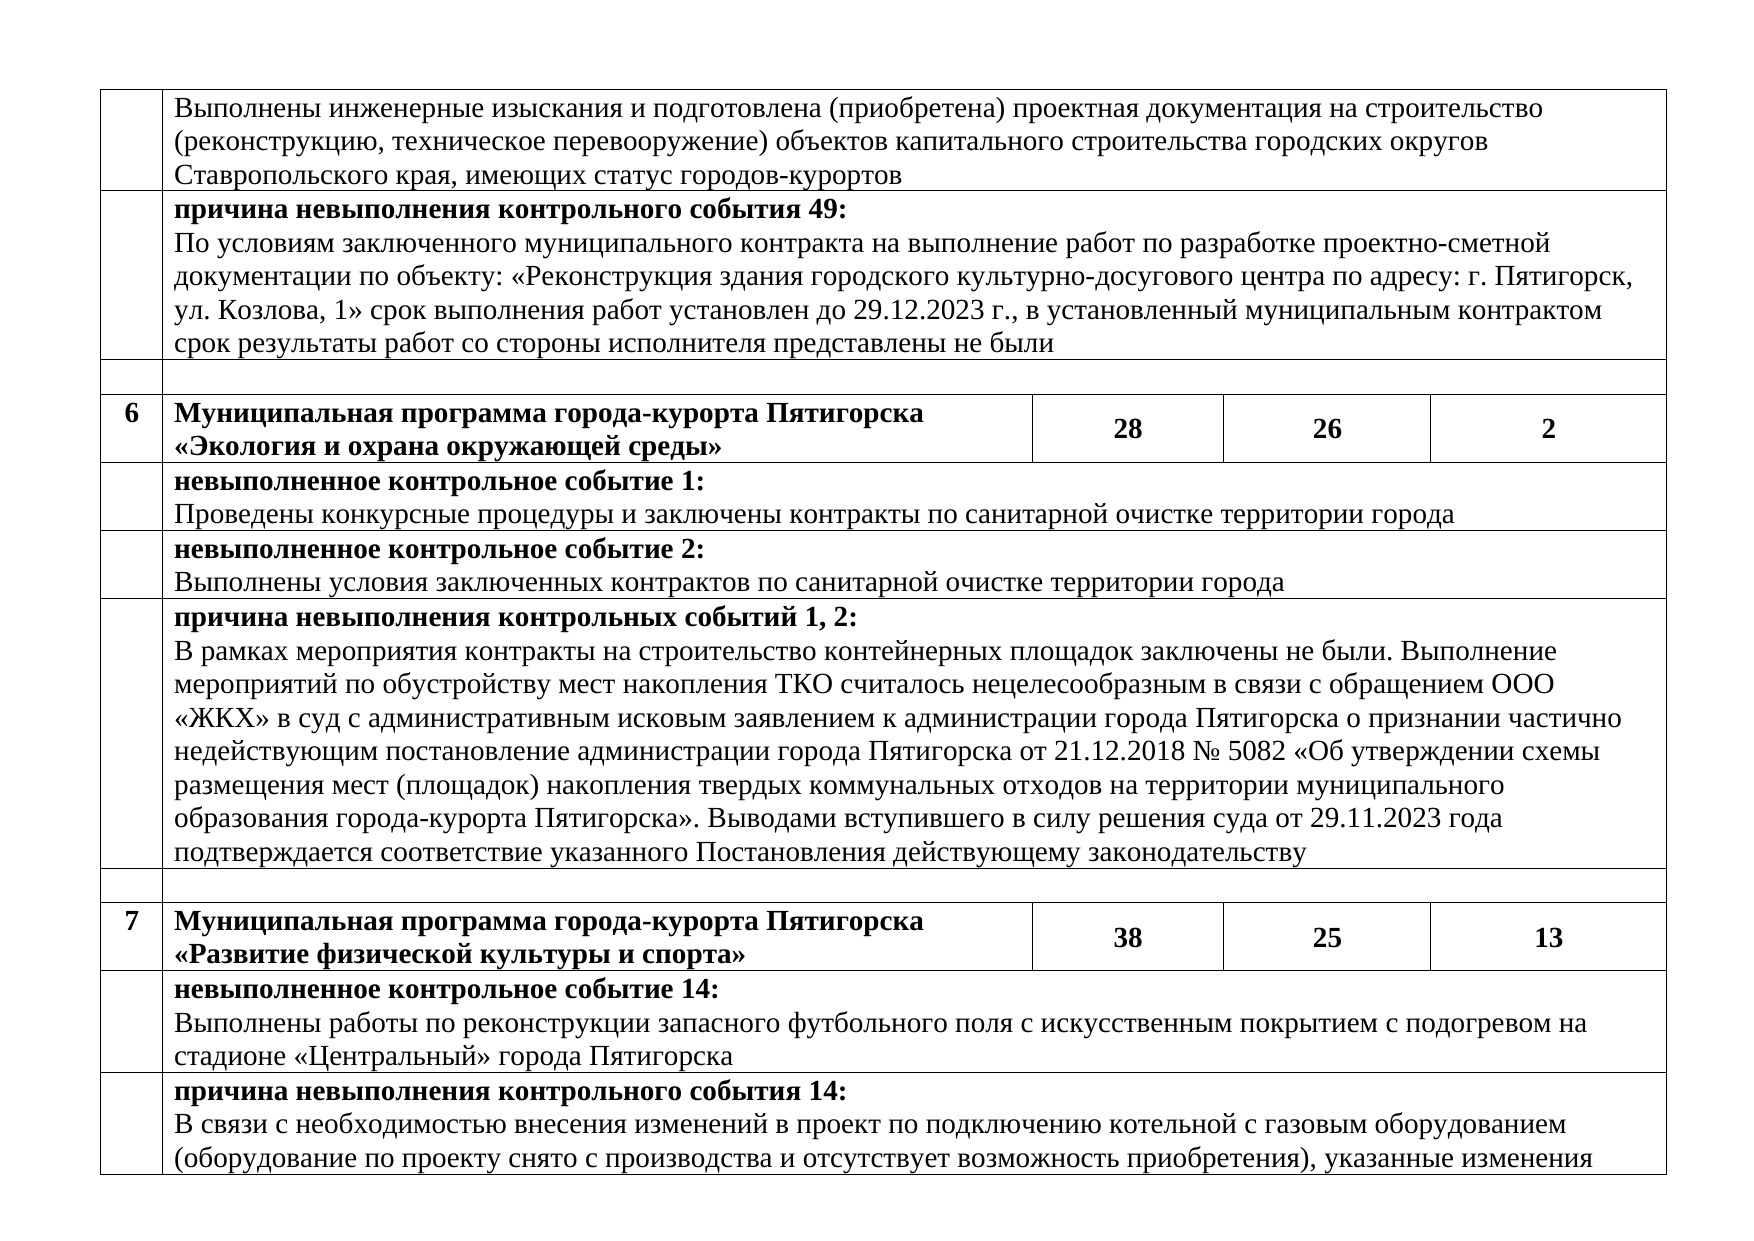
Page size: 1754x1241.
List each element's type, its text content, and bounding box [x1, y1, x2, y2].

table_cell причина невыполнения контрольного события 49: По условиям заключенного муниципального контракта на выполнение работ по разработке проектно-сметной документации по объекту: «Реконструкция здания городского культурно-досугового центра по адресу: г. Пятигорск, ул. Козлова, 1» срок выполнения работ установлен до 29.12.2023 г., в установленный муниципальным контрактом срок результаты работ со стороны исполнителя представлены не были [163, 191, 1666, 359]
table_cell 28 [1033, 395, 1223, 462]
table_cell невыполненное контрольное событие 2: Выполнены условия заключенных контрактов по санитарной очистке территории города [163, 531, 1666, 598]
table_cell [101, 191, 162, 359]
table_cell [101, 360, 162, 394]
table_cell 7 [101, 903, 162, 970]
table_cell [101, 531, 162, 598]
table_cell [101, 869, 162, 902]
table_cell невыполненное контрольное событие 1: Проведены конкурсные процедуры и заключены контракты по санитарной очистке территории города [163, 463, 1666, 530]
table_cell невыполненное контрольное событие 14: Выполнены работы по реконструкции запасного футбольного поля с искусственным покрытием с подогревом на стадионе «Центральный» города Пятигорска [163, 971, 1666, 1072]
table_cell [101, 90, 162, 190]
table_cell [101, 971, 162, 1072]
table_cell [163, 869, 1666, 902]
table_cell 2 [1431, 395, 1666, 462]
table_cell 13 [1431, 903, 1666, 970]
table_cell Муниципальная программа города-курорта Пятигорска «Развитие физической культуры и спорта» [163, 903, 1032, 970]
table_cell [101, 1073, 162, 1173]
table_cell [163, 90, 1666, 190]
table_cell 38 [1033, 903, 1223, 970]
table_cell 26 [1224, 395, 1430, 462]
table_cell [163, 360, 1666, 394]
table_cell [101, 599, 162, 867]
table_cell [163, 1073, 1666, 1173]
table_cell [101, 463, 162, 530]
table_cell Муниципальная программа города-курорта Пятигорска «Экология и охрана окружающей среды» [163, 395, 1032, 462]
table_cell причина невыполнения контрольных событий 1, 2: В рамках мероприятия контракты на строительство контейнерных площадок заключены не были. Выполнение мероприятий по обустройству мест накопления ТКО считалось нецелесообразным в связи с обращением ООО «ЖКХ» в суд с административным исковым заявлением к администрации города Пятигорска о признании частично недействующим постановление администрации города Пятигорска от 21.12.2018 № 5082 «Об утверждении схемы размещения мест (площадок) накопления твердых коммунальных отходов на территории муниципального образования города-курорта Пятигорска». Выводами вступившего в силу решения суда от 29.11.2023 года подтверждается соответствие указанного Постановления действующему законодательству [163, 599, 1666, 867]
table_cell 6 [101, 395, 162, 462]
table_cell 25 [1224, 903, 1430, 970]
